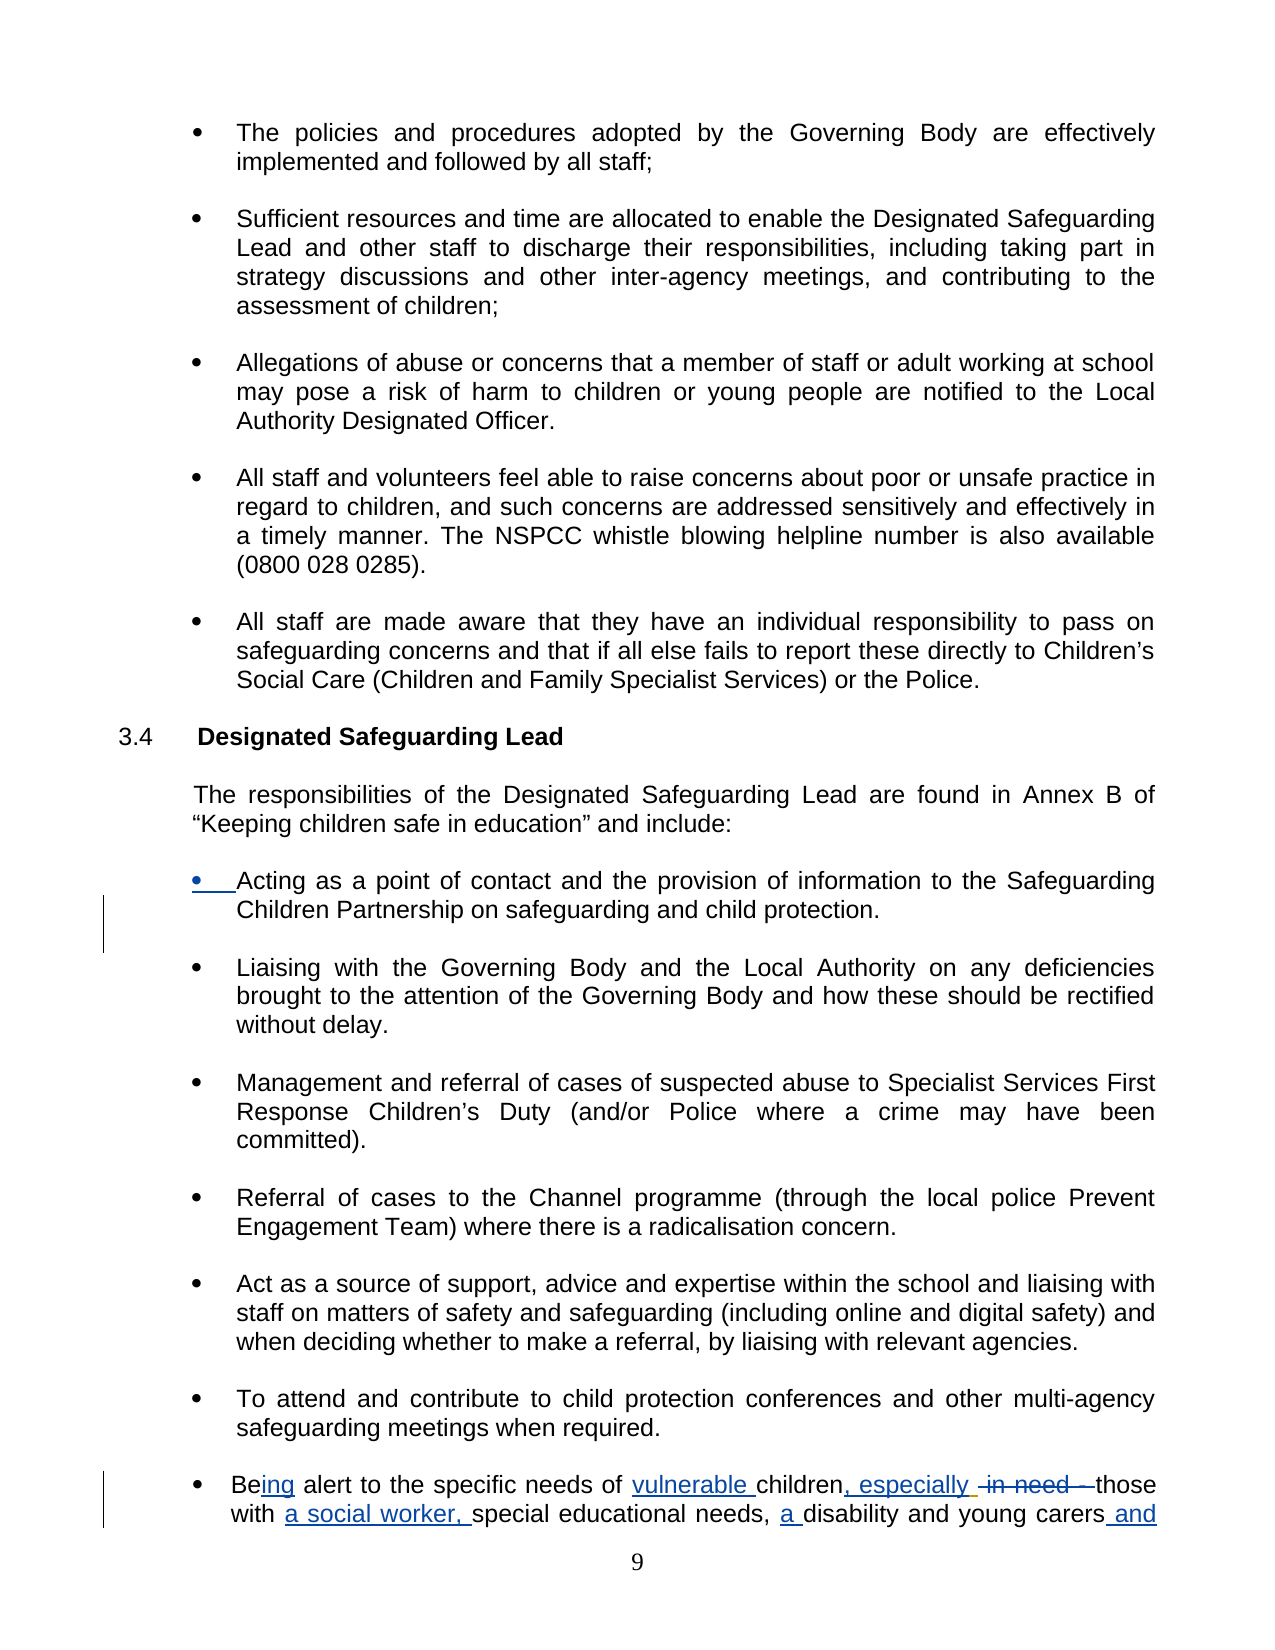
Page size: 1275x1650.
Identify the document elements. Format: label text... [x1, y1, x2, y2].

list Sufficient resources and time are allocated to enable the Designated Safeguarding Lead and other staff to discharge their responsibilities, including taking part in strategy discussions and other inter-agency meetings, and contributing to the assessment of children; [192, 204, 1157, 319]
list All staff and volunteers feel able to raise concerns about poor or unsafe practice in regard to children, and such concerns are addressed sensitively and effectively in a timely manner. The NSPCC whistle blowing helpline number is also available (0800 028 0285). [192, 463, 1157, 578]
list The policies and procedures adopted by the Governing Body are effectively implemented and followed by all staff; [193, 118, 1157, 176]
list Referral of cases to the Channel programme (through the local police Prevent Engagement Team) where there is a radicalisation concern. [192, 1183, 1157, 1240]
list Act as a source of support, advice and expertise within the school and liaising with staff on matters of safety and safeguarding (including online and digital safety) and when deciding whether to make a referral, by liaising with relevant agencies. [192, 1269, 1157, 1355]
list Acting as a point of contact and the provision of information to the Safeguarding Children Partnership on safeguarding and child protection. [192, 866, 1157, 924]
list Allegations of abuse or concerns that a member of staff or adult working at school may pose a risk of harm to children or young people are notified to the Local Authority Designated Officer. [192, 348, 1157, 435]
text The responsibilities of the Designated Safeguarding Lead are found in Annex B of “Keeping children safe in education” and include: [192, 780, 1157, 837]
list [193, 1471, 1157, 1528]
list Liaising with the Governing Body and the Local Authority on any deficiencies brought to the attention of the Governing Body and how these should be rectified without delay. [192, 952, 1157, 1039]
list Designated Safeguarding Lead [118, 722, 1157, 751]
list To attend and contribute to child protection conferences and other multi-agency safeguarding meetings when required. [192, 1384, 1157, 1442]
list Management and referral of cases of suspected abuse to Specialist Services First Response Children’s Duty (and/or Police where a crime may have been committed). [192, 1068, 1157, 1154]
list All staff are made aware that they have an individual responsibility to pass on safeguarding concerns and that if all else fails to report these directly to Children’s Social Care (Children and Family Specialist Services) or the Police. [192, 607, 1157, 694]
